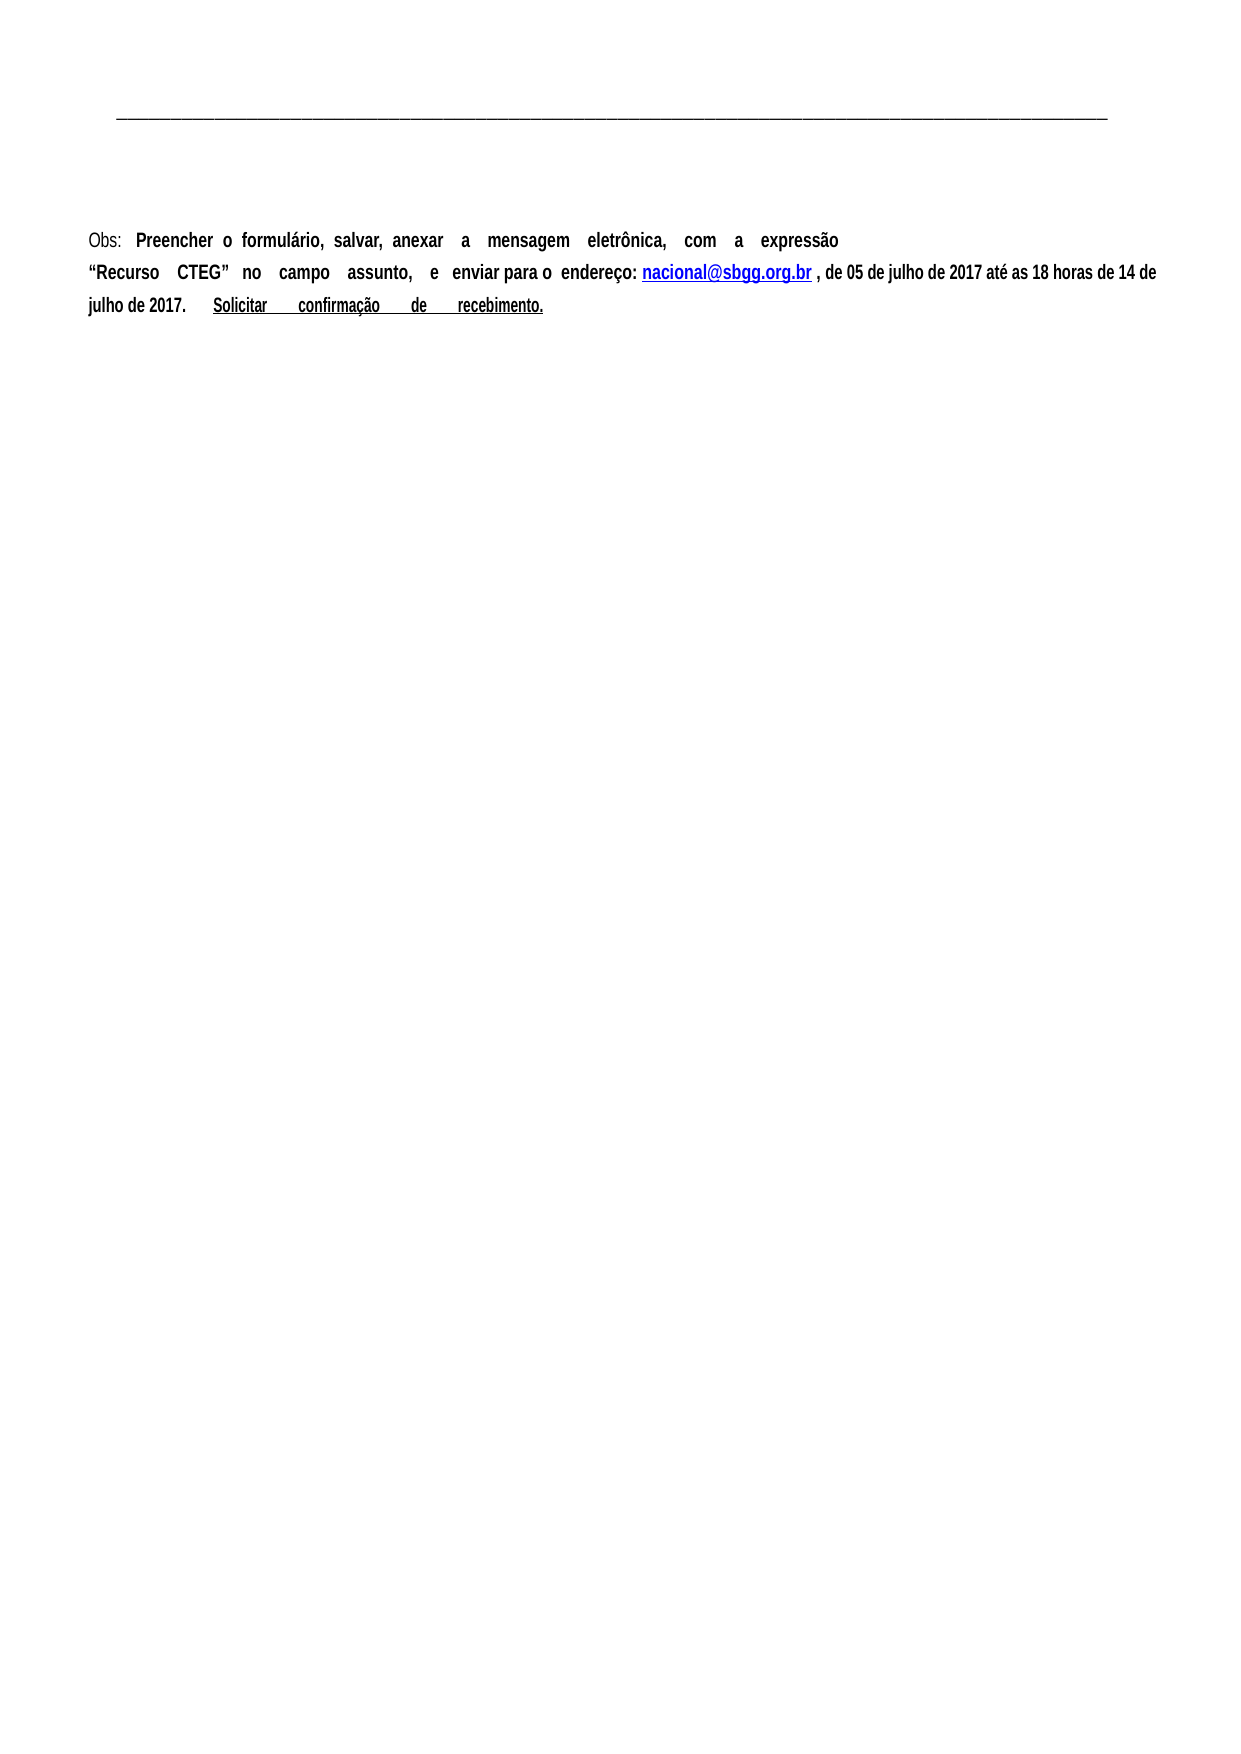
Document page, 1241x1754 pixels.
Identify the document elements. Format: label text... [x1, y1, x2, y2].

text Obs: Preencher o formulário, salvar, anexar a mensagem eletrônica, com a expressão “Recurso CTEG” no campo assunto, e enviar para o endereço: nacional@sbgg.org.br , de 05 de julho de 2017 até as 18 horas de 14 de julho de 2017. Solicitar confirmação de recebimento. [88, 223, 1196, 321]
text ___________________________________________________________________________________________ [88, 93, 1196, 126]
